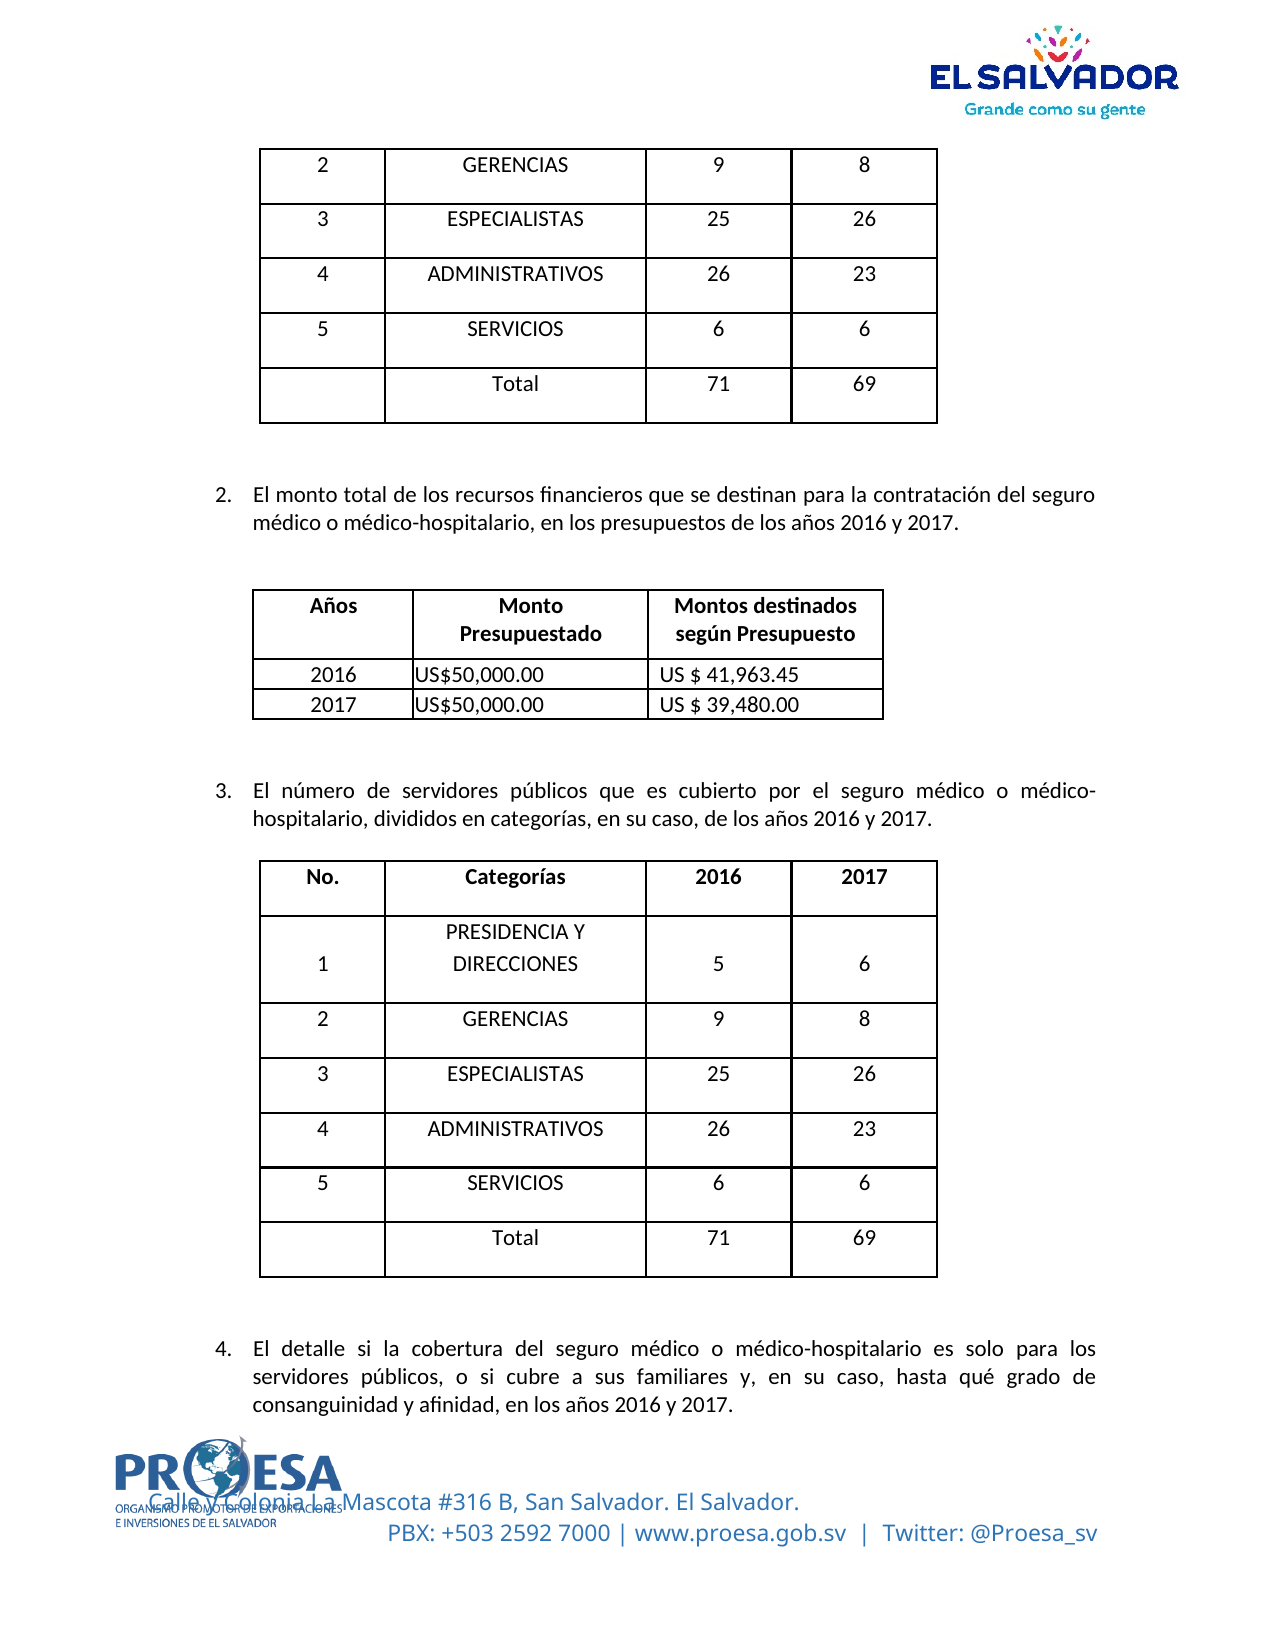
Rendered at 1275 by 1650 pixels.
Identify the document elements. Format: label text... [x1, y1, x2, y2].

table_cell SERVICIOS [386, 1169, 645, 1221]
table_cell 71 [647, 369, 790, 422]
table_cell 4 [261, 1114, 384, 1166]
text 3. El número de servidores públicos que es cubierto por el seguro médico o médico-hospitalario, divididos en categorías, en su caso, de los años 2016 y 2017. [215, 776, 1098, 832]
table_cell Total [386, 369, 645, 422]
table_cell US$50,000.00 [414, 690, 647, 718]
table_cell 6 [793, 917, 936, 1002]
table_cell [261, 1223, 384, 1276]
table_cell ADMINISTRATIVOS [386, 1114, 645, 1166]
table_cell 69 [793, 1223, 936, 1276]
table_cell 4 [261, 259, 384, 312]
table_cell 9 [647, 150, 790, 202]
table_header Montos destinados según Presupuesto [649, 591, 882, 658]
table_header Años [254, 591, 412, 658]
table_cell 5 [261, 314, 384, 367]
table_cell ADMINISTRATIVOS [386, 259, 645, 312]
table_cell Total [386, 1223, 645, 1276]
table_cell 26 [793, 1059, 936, 1112]
table_cell 26 [647, 1114, 790, 1166]
table_cell GERENCIAS [386, 150, 645, 202]
table_cell 8 [793, 150, 936, 202]
text 4. El detalle si la cobertura del seguro médico o médico-hospitalario es solo para los servidores públicos, o si cubre a sus familiares y, en su caso, hasta qué grado de consanguinidad y afinidad, en los años 2016 y 2017. [215, 1334, 1098, 1418]
table_cell 6 [793, 1169, 936, 1221]
table_cell 2017 [254, 690, 412, 718]
table_cell 8 [793, 1004, 936, 1057]
table_header No. [261, 862, 384, 915]
table_cell 6 [647, 1169, 790, 1221]
table_cell SERVICIOS [386, 314, 645, 367]
table_cell 69 [793, 369, 936, 422]
table_cell 26 [793, 205, 936, 257]
table_cell ESPECIALISTAS [386, 1059, 645, 1112]
table_cell [261, 369, 384, 422]
table_cell 23 [793, 259, 936, 312]
table_header 2017 [793, 862, 936, 915]
table_cell 25 [647, 205, 790, 257]
table_cell 6 [647, 314, 790, 367]
table_cell 23 [793, 1114, 936, 1166]
table_header Monto Presupuestado [414, 591, 647, 658]
table_cell ESPECIALISTAS [386, 205, 645, 257]
table_cell 6 [793, 314, 936, 367]
table_cell 1 [261, 917, 384, 1002]
text 2. El monto total de los recursos financieros que se destinan para la contratación del seguro médico o médico-hospitalario, en los presupuestos de los años 2016 y 2017. [215, 480, 1098, 536]
table_cell 71 [647, 1223, 790, 1276]
table_cell 9 [647, 1004, 790, 1057]
table_cell GERENCIAS [386, 1004, 645, 1057]
table_header Categorías [386, 862, 645, 915]
table_cell 5 [261, 1169, 384, 1221]
table_cell PRESIDENCIA Y DIRECCIONES [386, 917, 645, 1002]
table_cell US$50,000.00 [414, 660, 647, 688]
table_header 2016 [647, 862, 790, 915]
table_cell 2 [261, 150, 384, 202]
table_cell US $ 39,480.00 [649, 690, 882, 718]
table_cell US $ 41,963.45 [649, 660, 882, 688]
picture [106, 1432, 352, 1538]
picture [902, 0, 1208, 148]
table_cell 3 [261, 205, 384, 257]
table_cell 25 [647, 1059, 790, 1112]
table_cell 26 [647, 259, 790, 312]
table_cell 2 [261, 1004, 384, 1057]
table_cell 3 [261, 1059, 384, 1112]
table_cell 2016 [254, 660, 412, 688]
table_cell 5 [647, 917, 790, 1002]
